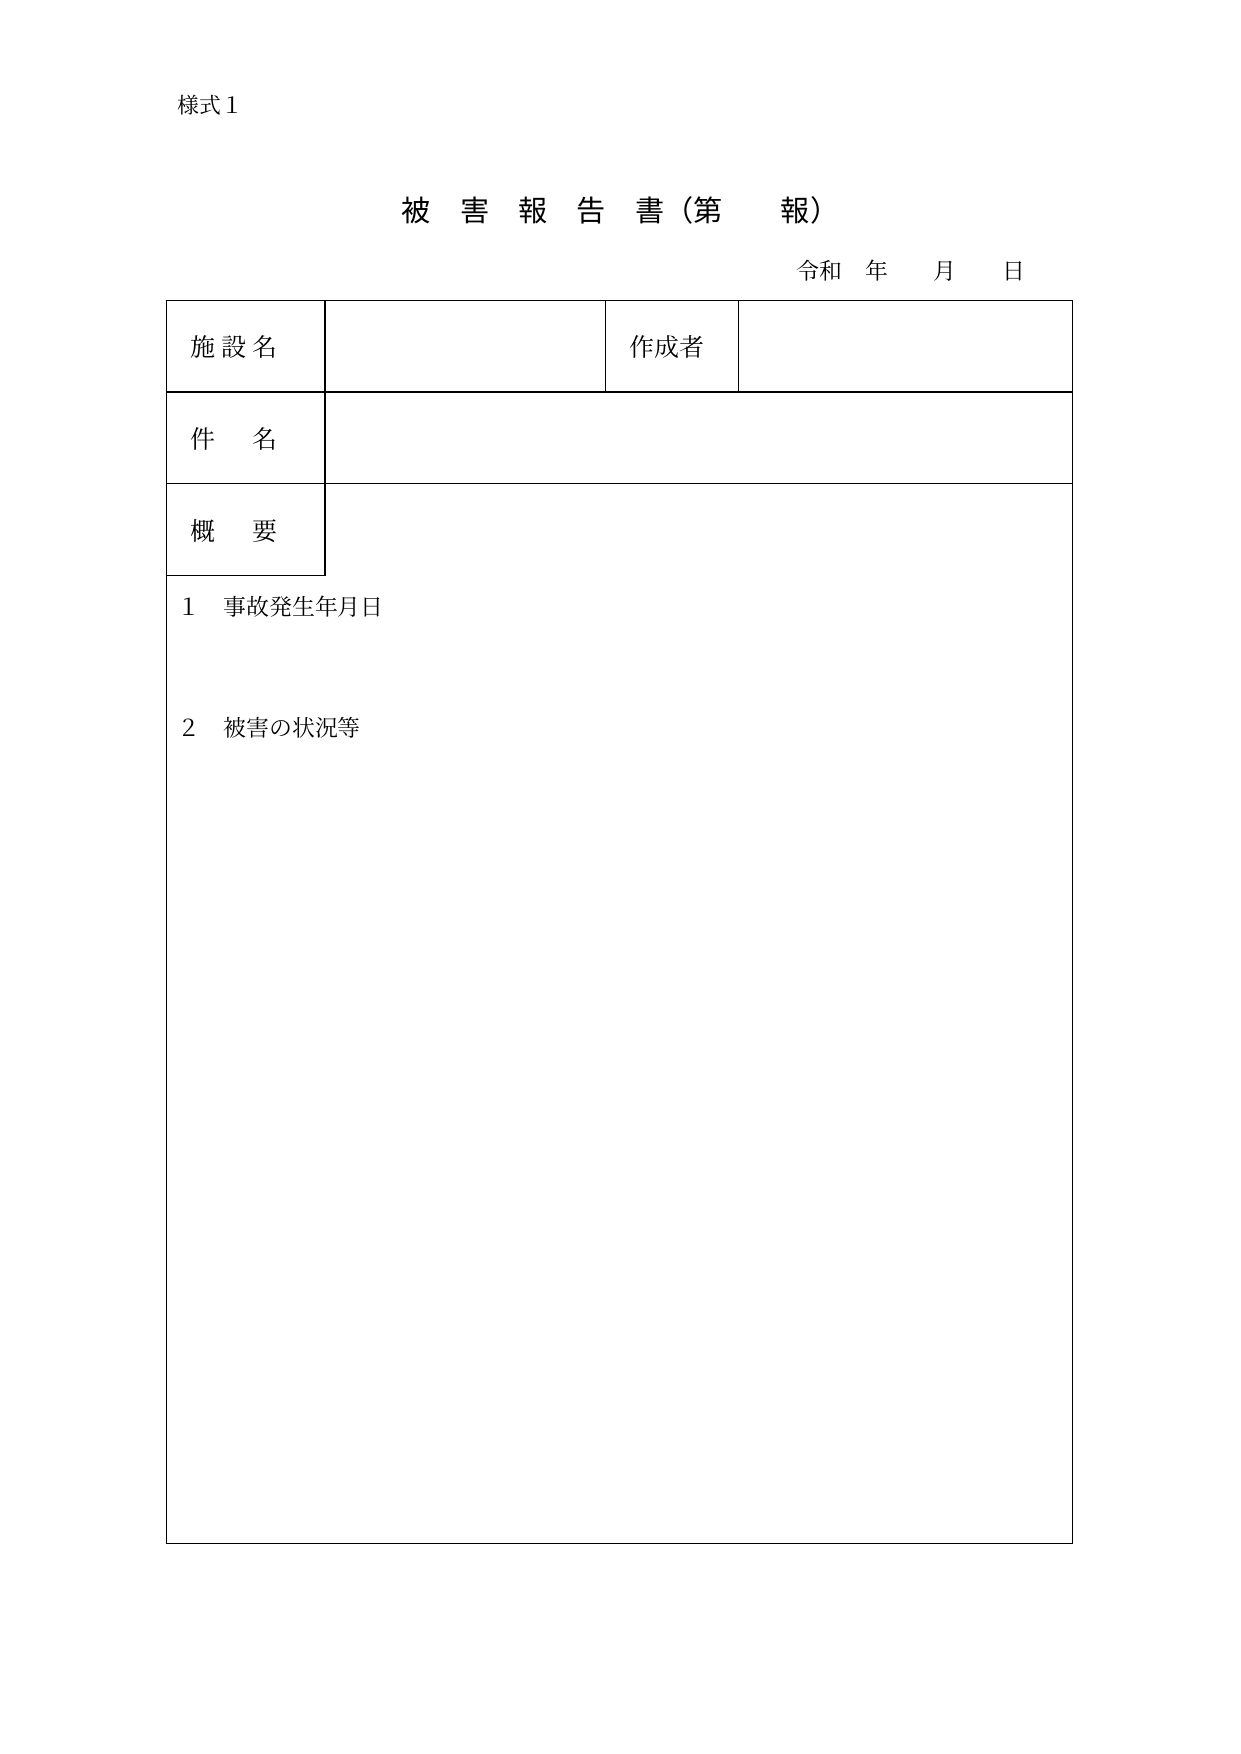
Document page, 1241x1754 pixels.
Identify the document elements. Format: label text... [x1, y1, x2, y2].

table_cell [326, 393, 1072, 483]
text 令和 年 月 日 [177, 239, 1063, 300]
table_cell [167, 575, 1072, 1542]
text 被 害 報 告 書（第 報） [177, 179, 1063, 239]
table_header [739, 301, 1072, 391]
table_header [326, 301, 605, 391]
table_header 作成者 [606, 301, 738, 391]
table_cell 概 要 [167, 484, 324, 575]
table_cell 件 名 [167, 393, 324, 483]
table_header 施 設 名 [167, 301, 324, 391]
table_cell [326, 484, 1072, 575]
